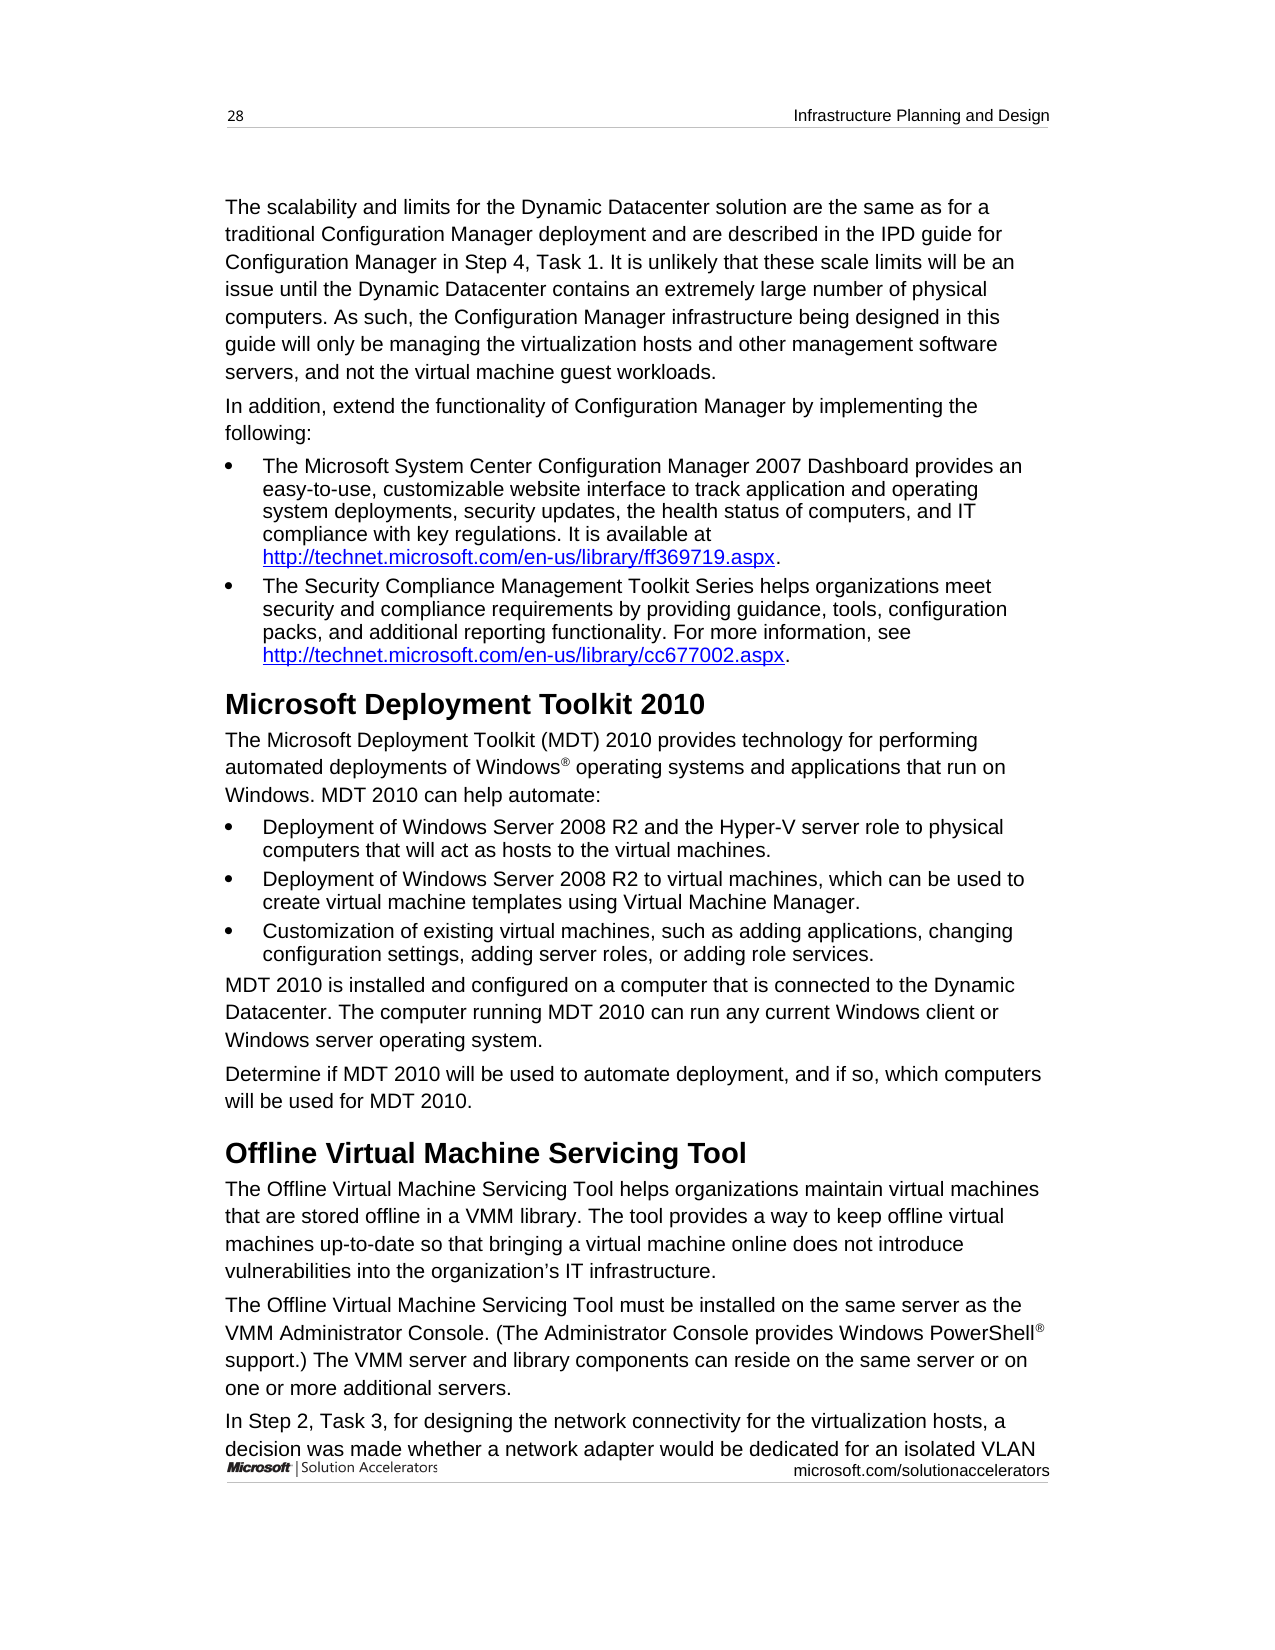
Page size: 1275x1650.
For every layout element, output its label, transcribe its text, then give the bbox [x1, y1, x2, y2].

list The Security Compliance Management Toolkit Series helps organizations meet security and compliance requirements by providing guidance, tools, configuration packs, and additional reporting functionality. For more information, see http://technet.microsoft.com/en-us/library/cc677002.aspx. [225, 576, 1050, 667]
text The scalability and limits for the Dynamic Datacenter solution are the same as for a traditional Configuration Manager deployment and are described in the IPD guide for Configuration Manager in Step 4, Task 1. It is unlikely that these scale limits will be an issue until the Dynamic Datacenter contains an extremely large number of physical computers. As such, the Configuration Manager infrastructure being designed in this guide will only be managing the virtualization hosts and other management software servers, and not the virtual machine guest workloads. [225, 195, 1050, 384]
text In addition, extend the functionality of Configuration Manager by implementing the following: [225, 393, 1050, 445]
text The Microsoft Deployment Toolkit (MDT) 2010 provides technology for performing automated deployments of Windows® operating systems and applications that run on Windows. MDT 2010 can help automate: [225, 728, 1050, 807]
subtitle Microsoft Deployment Toolkit 2010 [225, 688, 1050, 721]
text MDT 2010 is installed and configured on a computer that is connected to the Dynamic Datacenter. The computer running MDT 2010 can run any current Windows client or Windows server operating system. [225, 973, 1050, 1052]
text The Offline Virtual Machine Servicing Tool must be installed on the same server as the VMM Administrator Console. (The Administrator Console provides Windows PowerShell® support.) The VMM server and library components can reside on the same server or on one or more additional servers. [225, 1293, 1050, 1399]
text The Offline Virtual Machine Servicing Tool helps organizations maintain virtual machines that are stored offline in a VMM library. The tool provides a way to keep offline virtual machines up-to-date so that bringing a virtual machine online does not introduce vulnerabilities into the organization’s IT infrastructure. [225, 1177, 1050, 1283]
list Deployment of Windows Server 2008 R2 and the Hyper-V server role to physical computers that will act as hosts to the virtual machines. [225, 816, 1050, 862]
list Deployment of Windows Server 2008 R2 to virtual machines, which can be used to create virtual machine templates using Virtual Machine Manager. [225, 868, 1050, 914]
picture [227, 1461, 438, 1477]
list The Microsoft System Center Configuration Manager 2007 Dashboard provides an easy-to-use, customizable website interface to track application and operating system deployments, security updates, the health status of computers, and IT compliance with key regulations. It is available at http://technet.microsoft.com/en-us/library/ff369719.aspx. [225, 455, 1050, 569]
list Customization of existing virtual machines, such as adding applications, changing configuration settings, adding server roles, or adding role services. [225, 921, 1050, 966]
text Determine if MDT 2010 will be used to automate deployment, and if so, which computers will be used for MDT 2010. [225, 1061, 1050, 1113]
subtitle Offline Virtual Machine Servicing Tool [225, 1137, 1050, 1171]
